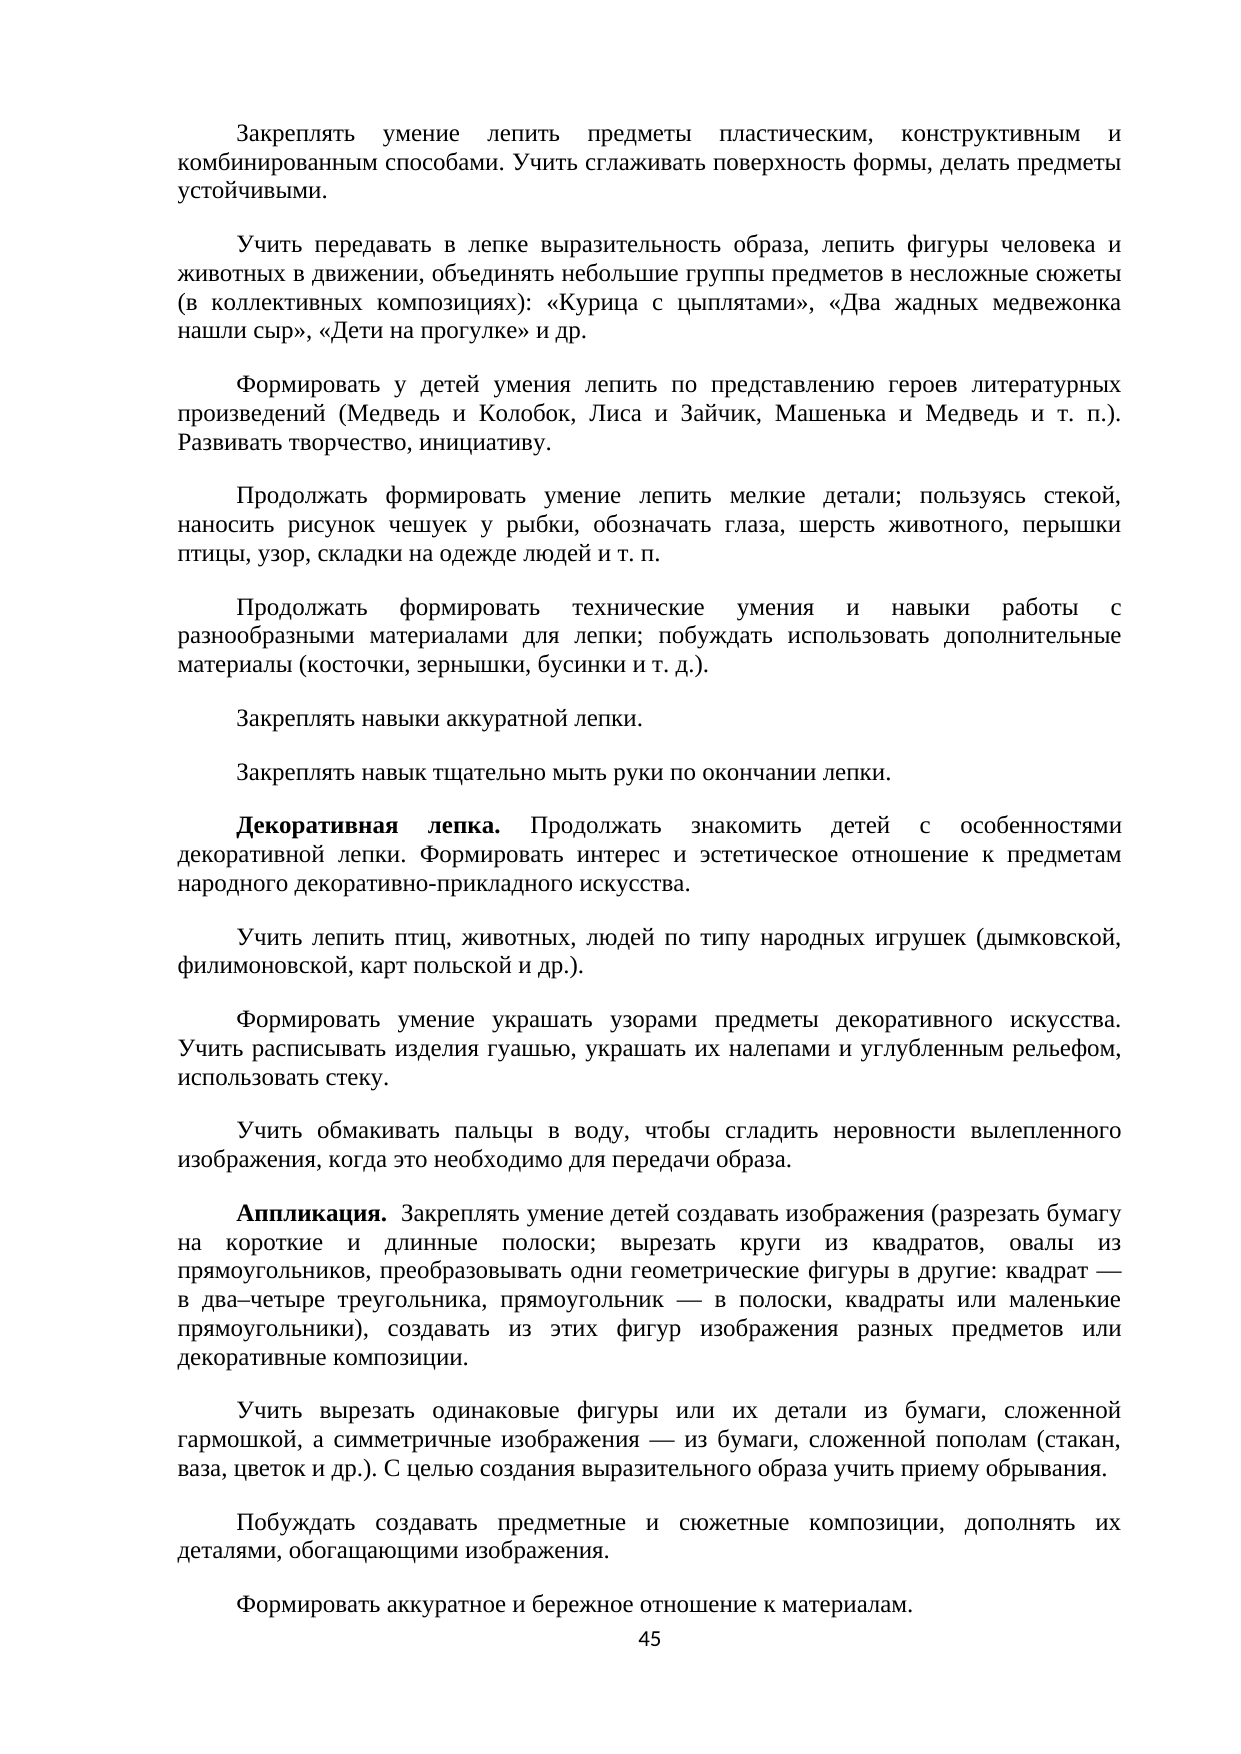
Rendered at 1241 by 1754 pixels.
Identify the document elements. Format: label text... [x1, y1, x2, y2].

text Учить передавать в лепке выразительность образа, лепить фигуры человека и животных в движении, объединять небольшие группы предметов в несложные сюжеты (в коллективных композициях): «Курица с цыплятами», «Два жадных медвежонка нашли сыр», «Дети на прогулке» и др. [177, 229, 1122, 344]
text Закреплять навыки аккуратной лепки. [177, 703, 1122, 732]
text Продолжать формировать технические умения и навыки работы с разнообразными материалами для лепки; побуждать использовать дополнительные материалы (косточки, зернышки, бусинки и т. д.). [177, 592, 1122, 678]
text Формировать аккуратное и бережное отношение к материалам. [177, 1589, 1122, 1618]
text Учить лепить птиц, животных, людей по типу народных игрушек (дымковской, филимоновской, карт польской и др.). [177, 922, 1122, 979]
text Учить обмакивать пальцы в воду, чтобы сгладить неровности вылепленного изображения, когда это необходимо для передачи образа. [177, 1116, 1122, 1173]
text Закреплять умение лепить предметы пластическим, конструктивным и комбинированным способами. Учить сглаживать поверхность формы, делать предметы устойчивыми. [177, 118, 1122, 204]
text Формировать у детей умения лепить по представлению героев литературных произведений (Медведь и Колобок, Лиса и Зайчик, Машенька и Медведь и т. п.). Развивать творчество, инициативу. [177, 369, 1122, 456]
text Закреплять навык тщательно мыть руки по окончании лепки. [177, 757, 1122, 786]
text Аппликация. Закреплять умение детей создавать изображения (разрезать бумагу на короткие и длинные полоски; вырезать круги из квадратов, овалы из прямоугольников, преобразовывать одни геометрические фигуры в другие: квадрат — в два–четыре треугольника, прямоугольник — в полоски, квадраты или маленькие прямоугольники), создавать из этих фигур изображения разных предметов или декоративные композиции. [177, 1198, 1122, 1371]
text Декоративная лепка. Продолжать знакомить детей с особенностями декоративной лепки. Формировать интерес и эстетическое отношение к предметам народного декоративно-прикладного искусства. [177, 811, 1122, 897]
text Формировать умение украшать узорами предметы декоративного искусства. Учить расписывать изделия гуашью, украшать их налепами и углубленным рельефом, использовать стеку. [177, 1004, 1122, 1091]
text Продолжать формировать умение лепить мелкие детали; пользуясь стекой, наносить рисунок чешуек у рыбки, обозначать глаза, шерсть животного, перышки птицы, узор, складки на одежде людей и т. п. [177, 481, 1122, 567]
text Учить вырезать одинаковые фигуры или их детали из бумаги, сложенной гармошкой, а симметричные изображения — из бумаги, сложенной пополам (стакан, ваза, цветок и др.). С целью создания выразительного образа учить приему обрывания. [177, 1396, 1122, 1482]
text Побуждать создавать предметные и сюжетные композиции, дополнять их деталями, обогащающими изображения. [177, 1507, 1122, 1564]
